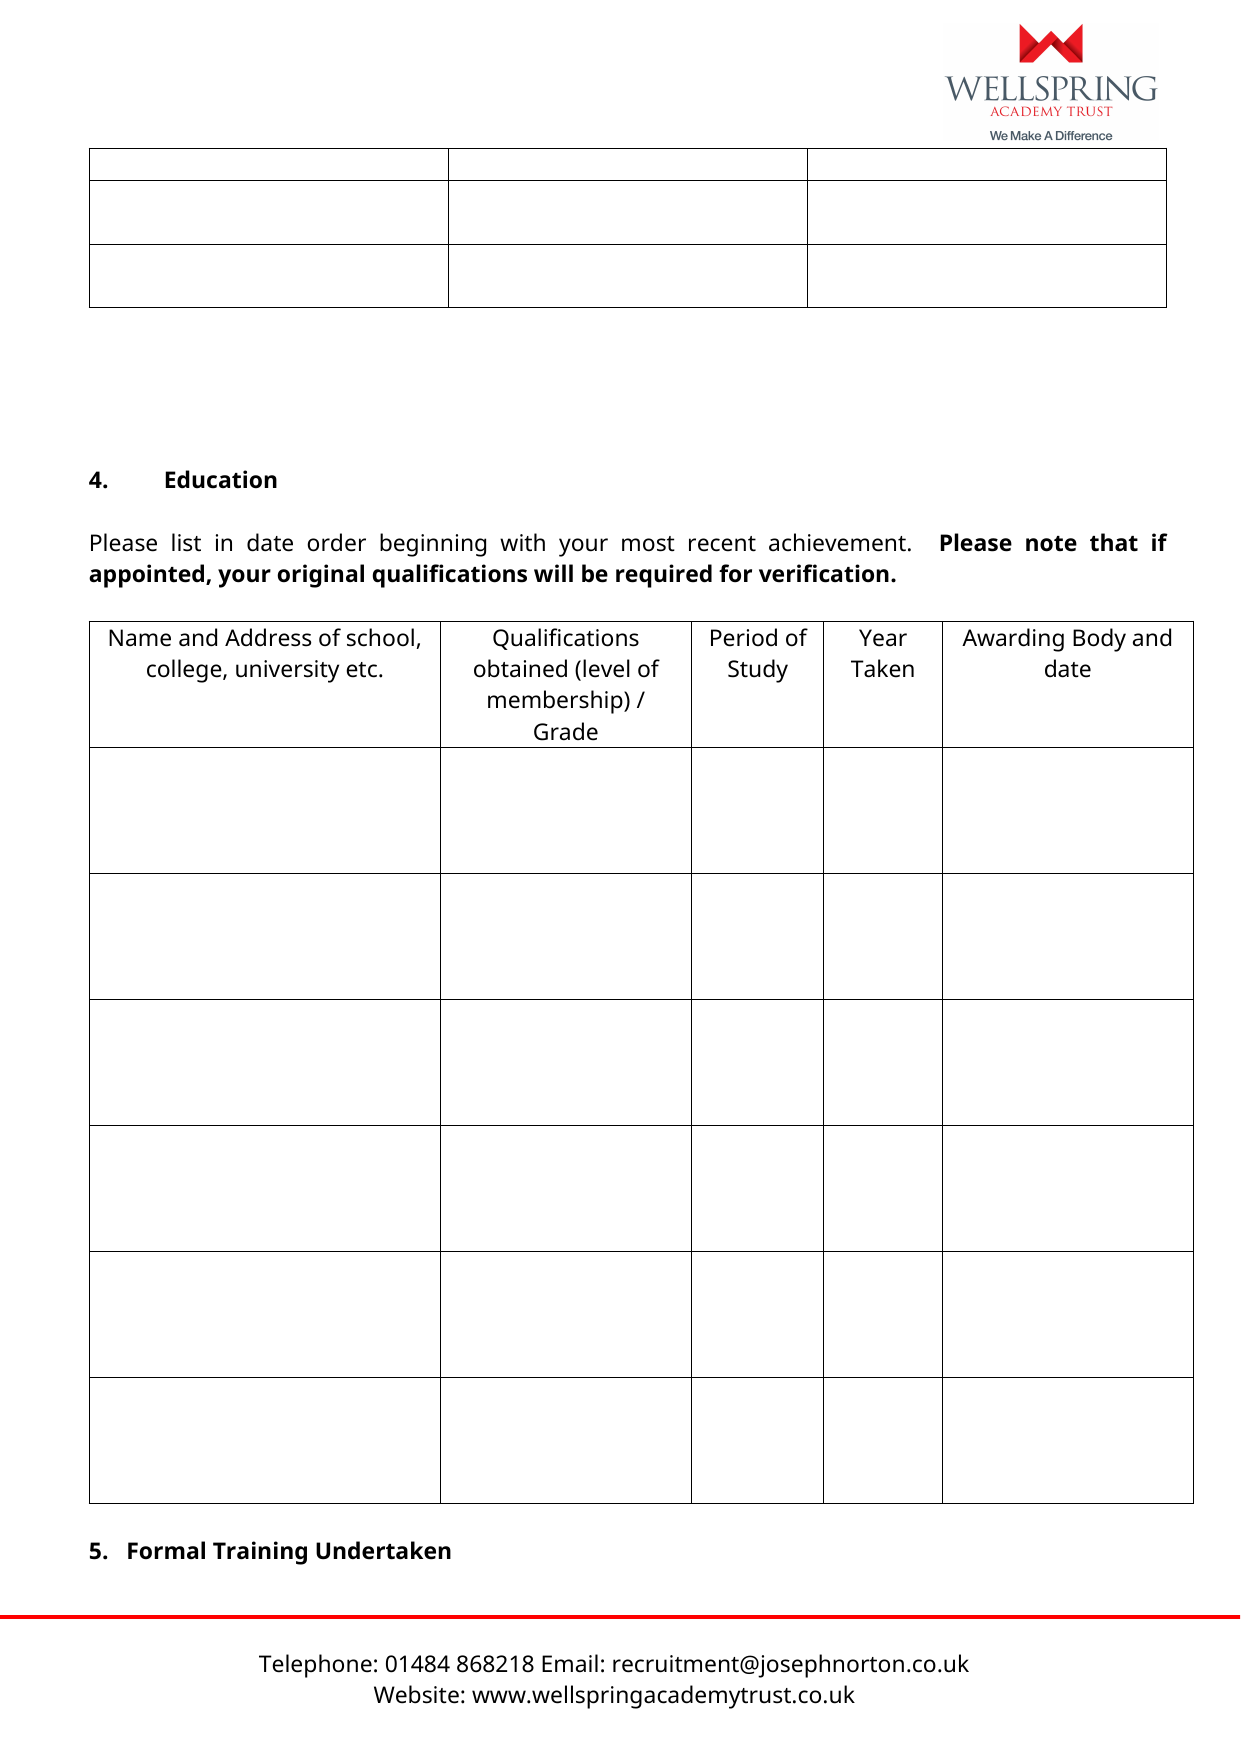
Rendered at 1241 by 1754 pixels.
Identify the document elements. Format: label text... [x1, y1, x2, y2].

table_cell [90, 1252, 440, 1377]
table_cell [90, 1000, 440, 1125]
table_cell [90, 1126, 440, 1251]
table_cell [90, 748, 440, 873]
table_cell [449, 245, 807, 307]
table_cell [90, 149, 448, 180]
table_cell [692, 748, 823, 873]
table_cell [824, 874, 942, 999]
table_cell [449, 181, 807, 243]
table_header Awarding Body and date [943, 622, 1193, 747]
table_cell [824, 748, 942, 873]
list Formal Training Undertaken [89, 1535, 1167, 1566]
list Education [89, 464, 1167, 496]
table_cell [824, 1378, 942, 1503]
table_header Period of Study [692, 622, 823, 747]
table_header Year Taken [824, 622, 942, 747]
table_header Qualifications obtained (level of membership) / Grade [441, 622, 691, 747]
table_cell [90, 181, 448, 243]
table_cell [808, 245, 1166, 307]
table_cell [808, 181, 1166, 243]
table_cell [824, 1000, 942, 1125]
table_cell [449, 149, 807, 180]
table_cell [692, 1126, 823, 1251]
table_cell [441, 1126, 691, 1251]
table_cell [824, 1126, 942, 1251]
table_cell [441, 748, 691, 873]
table_cell [943, 748, 1193, 873]
table_cell [692, 1000, 823, 1125]
table_cell [441, 874, 691, 999]
table_cell [824, 1252, 942, 1377]
table_cell [943, 1378, 1193, 1503]
table_cell [808, 149, 1166, 180]
table_cell [441, 1252, 691, 1377]
table_cell [692, 1252, 823, 1377]
table_cell [692, 1378, 823, 1503]
table_cell [90, 1378, 440, 1503]
table_cell [943, 1252, 1193, 1377]
table_cell [943, 1126, 1193, 1251]
table_cell [90, 245, 448, 307]
table_cell [90, 874, 440, 999]
table_cell [943, 1000, 1193, 1125]
table_cell [441, 1378, 691, 1503]
picture [943, 23, 1159, 141]
table_cell [943, 874, 1193, 999]
table_cell [692, 874, 823, 999]
table_cell [441, 1000, 691, 1125]
text Please list in date order beginning with your most recent achievement. Please note that if appointed, your original qualifications will be required for verification. [89, 527, 1167, 589]
table_header Name and Address of school, college, university etc. [90, 622, 440, 747]
